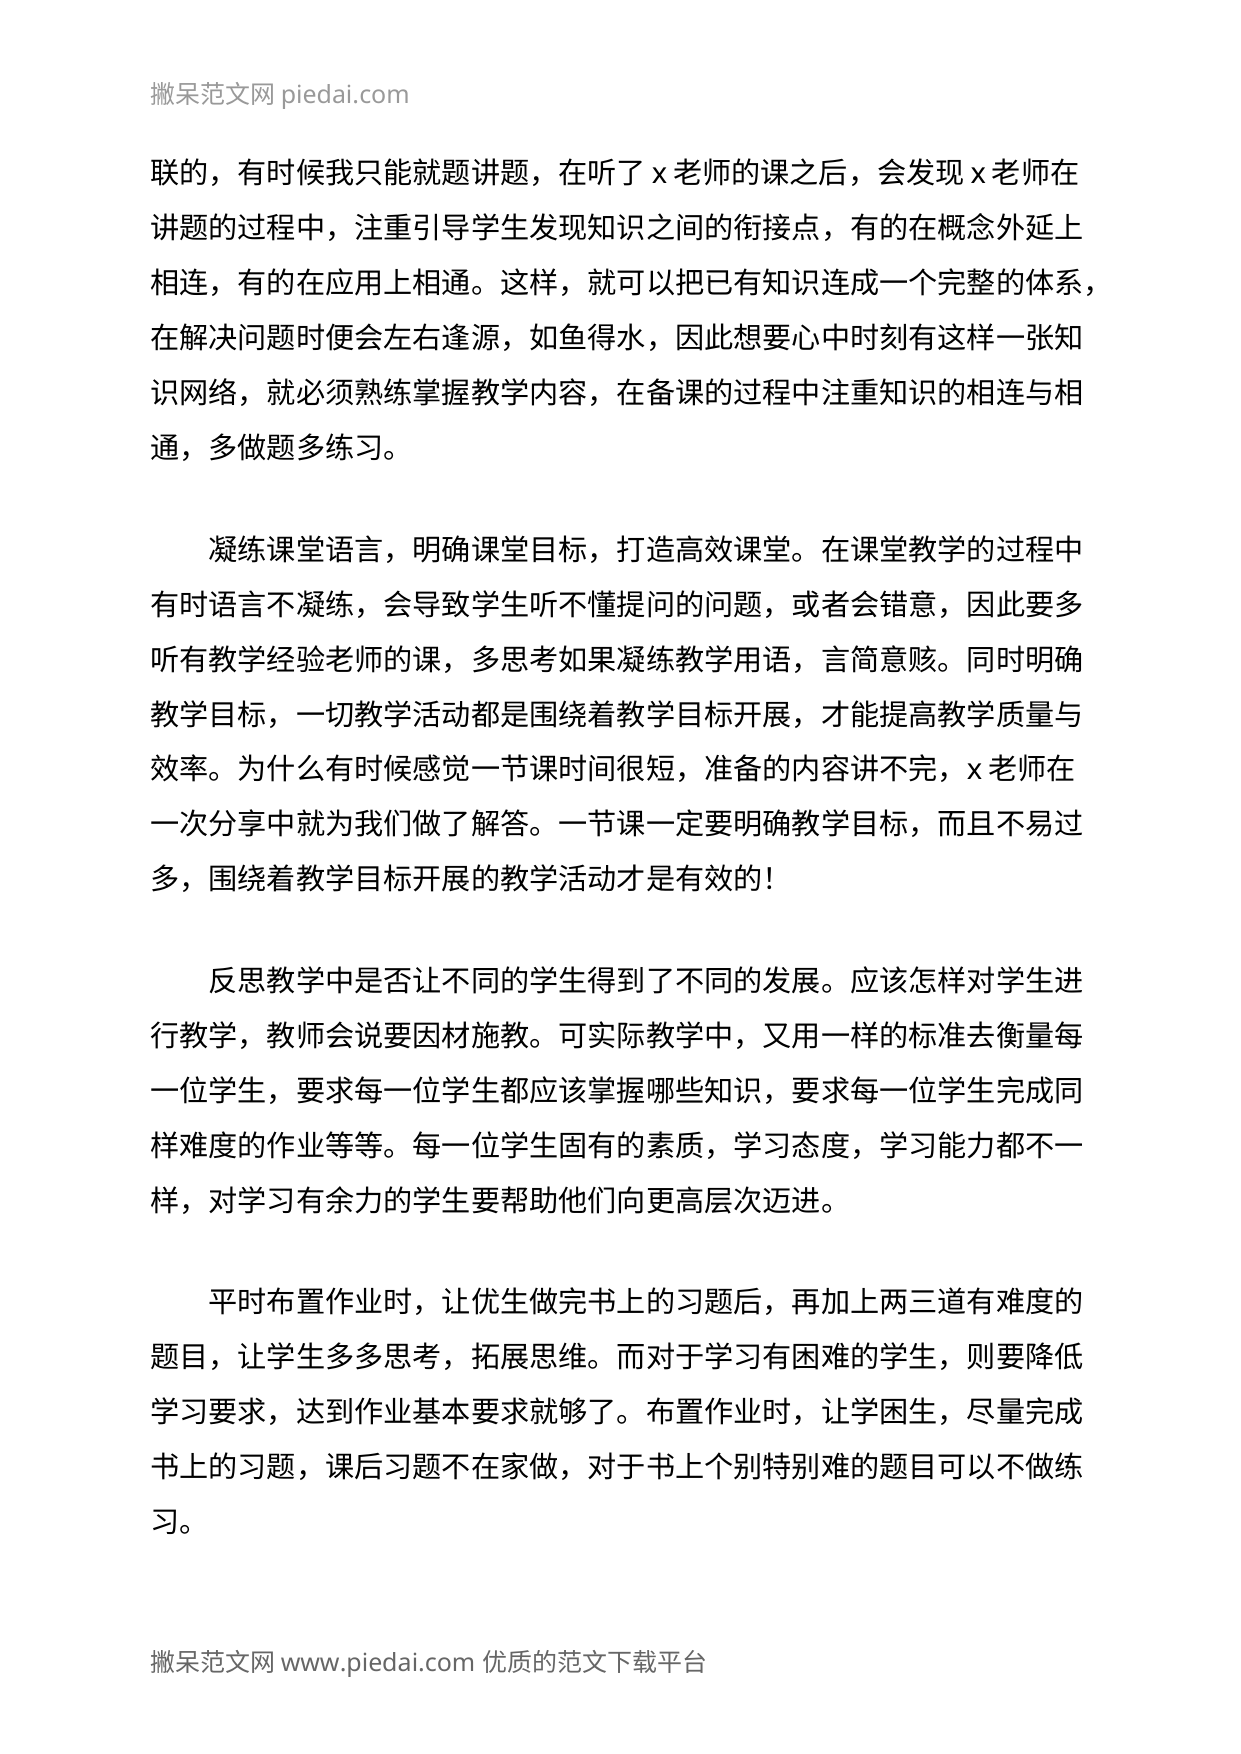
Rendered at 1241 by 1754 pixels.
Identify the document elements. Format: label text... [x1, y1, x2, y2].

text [150, 150, 1090, 467]
text 凝练课堂语言，明确课堂目标，打造高效课堂。在课堂教学的过程中有时语言不凝练，会导致学生听不懂提问的问题，或者会错意，因此要多听有教学经验老师的课，多思考如果凝练教学用语，言简意赅。同时明确教学目标，一切教学活动都是围绕着教学目标开展，才能提高教学质量与效率。为什么有时候感觉一节课时间很短，准备的内容讲不完，x老师在一次分享中就为我们做了解答。一节课一定要明确教学目标，而且不易过多，围绕着教学目标开展的教学活动才是有效的！ [150, 526, 1090, 898]
text 平时布置作业时，让优生做完书上的习题后，再加上两三道有难度的题目，让学生多多思考，拓展思维。而对于学习有困难的学生，则要降低学习要求，达到作业基本要求就够了。布置作业时，让学困生，尽量完成书上的习题，课后习题不在家做，对于书上个别特别难的题目可以不做练习。 [150, 1279, 1090, 1541]
text 反思教学中是否让不同的学生得到了不同的发展。应该怎样对学生进行教学，教师会说要因材施教。可实际教学中，又用一样的标准去衡量每一位学生，要求每一位学生都应该掌握哪些知识，要求每一位学生完成同样难度的作业等等。每一位学生固有的素质，学习态度，学习能力都不一样，对学习有余力的学生要帮助他们向更高层次迈进。 [150, 958, 1090, 1219]
